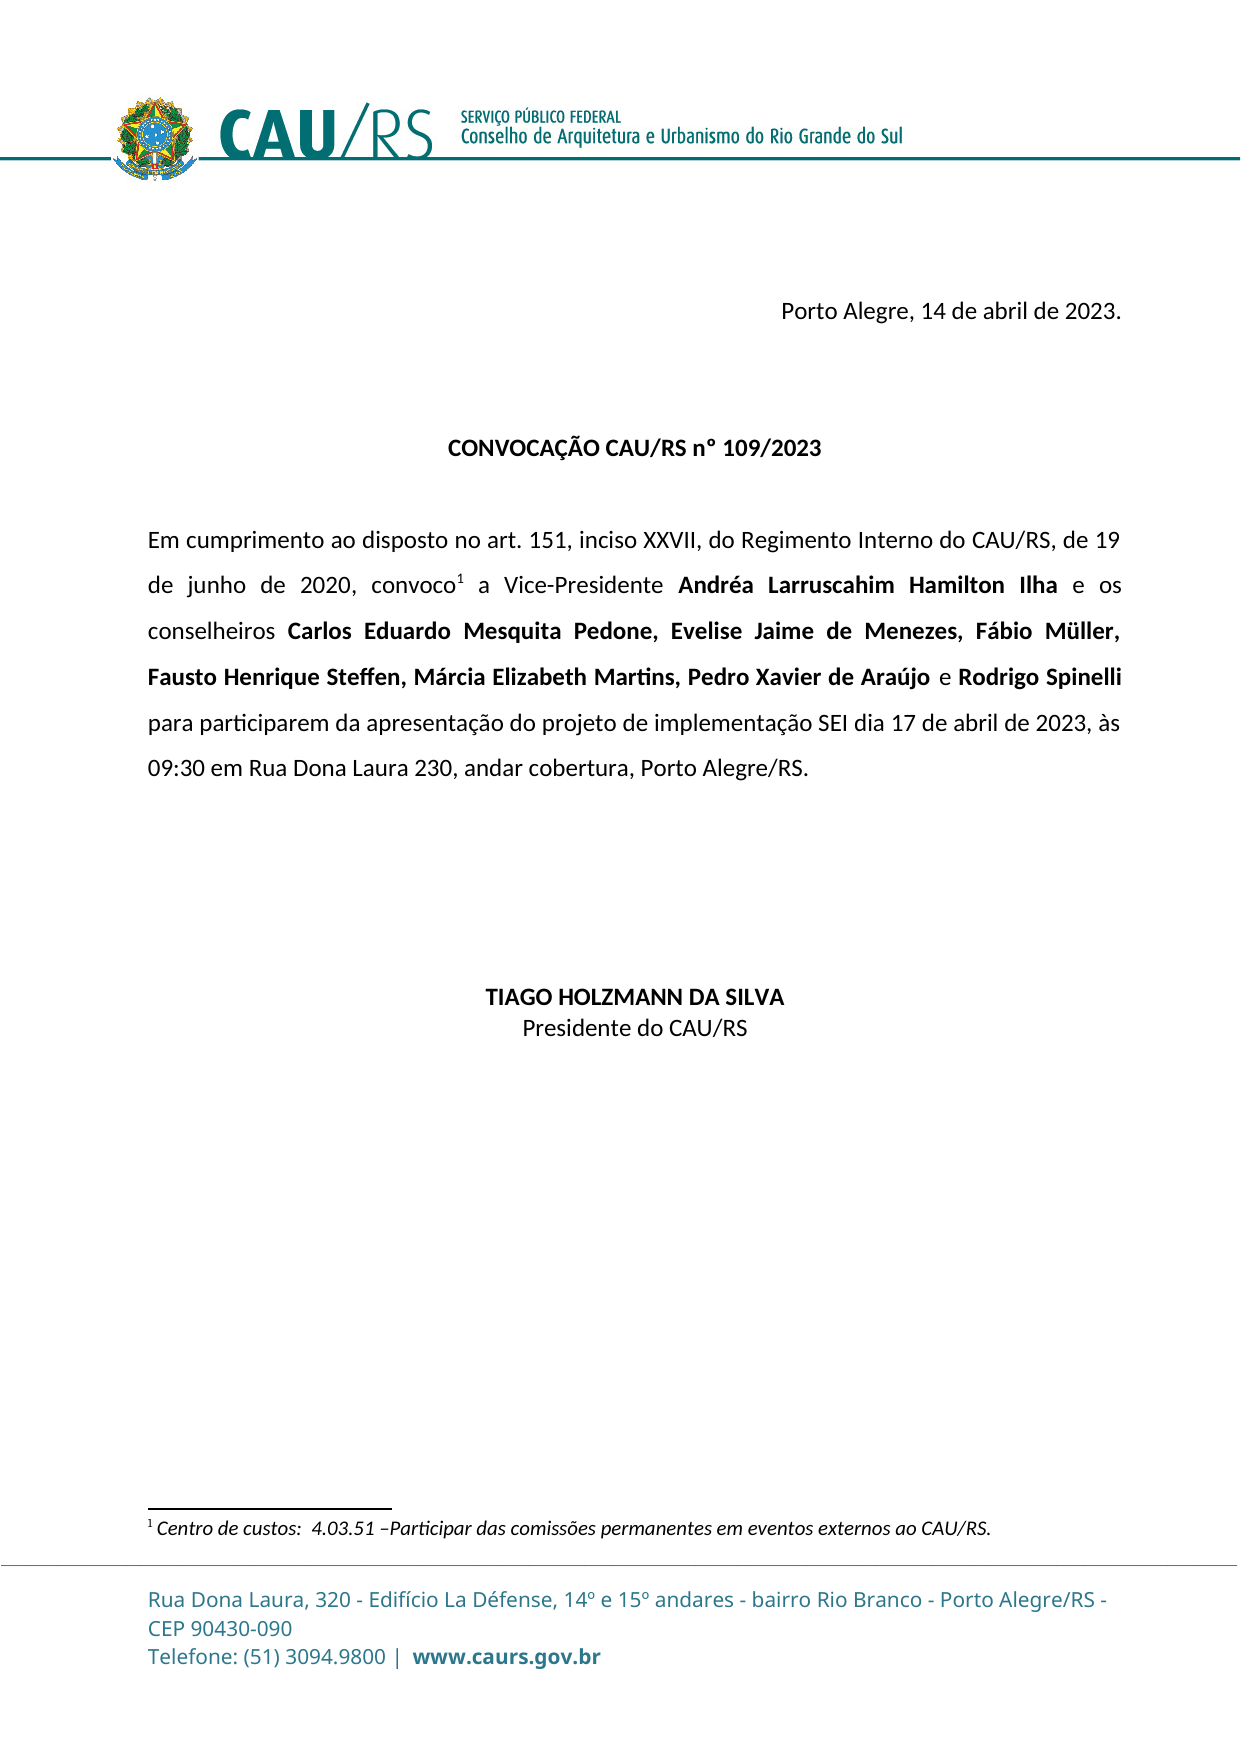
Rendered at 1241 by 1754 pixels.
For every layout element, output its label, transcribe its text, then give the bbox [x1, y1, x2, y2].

text Em cumprimento ao disposto no art. 151, inciso XXVII, do Regimento Interno do CAU/RS, de 19 de junho de 2020, convoco a Vice-Presidente Andréa Larruscahim Hamilton Ilha e os conselheiros Carlos Eduardo Mesquita Pedone, Evelise Jaime de Menezes, Fábio Müller, Fausto Henrique Steffen, Márcia Elizabeth Martins, Pedro Xavier de Araújo e Rodrigo Spinelli para participarem da apresentação do projeto de implementação SEI dia 17 de abril de 2023, às 09:30 em Rua Dona Laura 230, andar cobertura, Porto Alegre/RS. [148, 524, 1122, 783]
text TIAGO HOLZMANN DA SILVA [148, 981, 1122, 1012]
text Presidente do CAU/RS [148, 1012, 1122, 1042]
picture [0, 31, 1241, 191]
text Porto Alegre, 14 de abril de 2023. [148, 295, 1122, 326]
text CONVOCAÇÃO CAU/RS nº 109/2023 [148, 432, 1122, 463]
